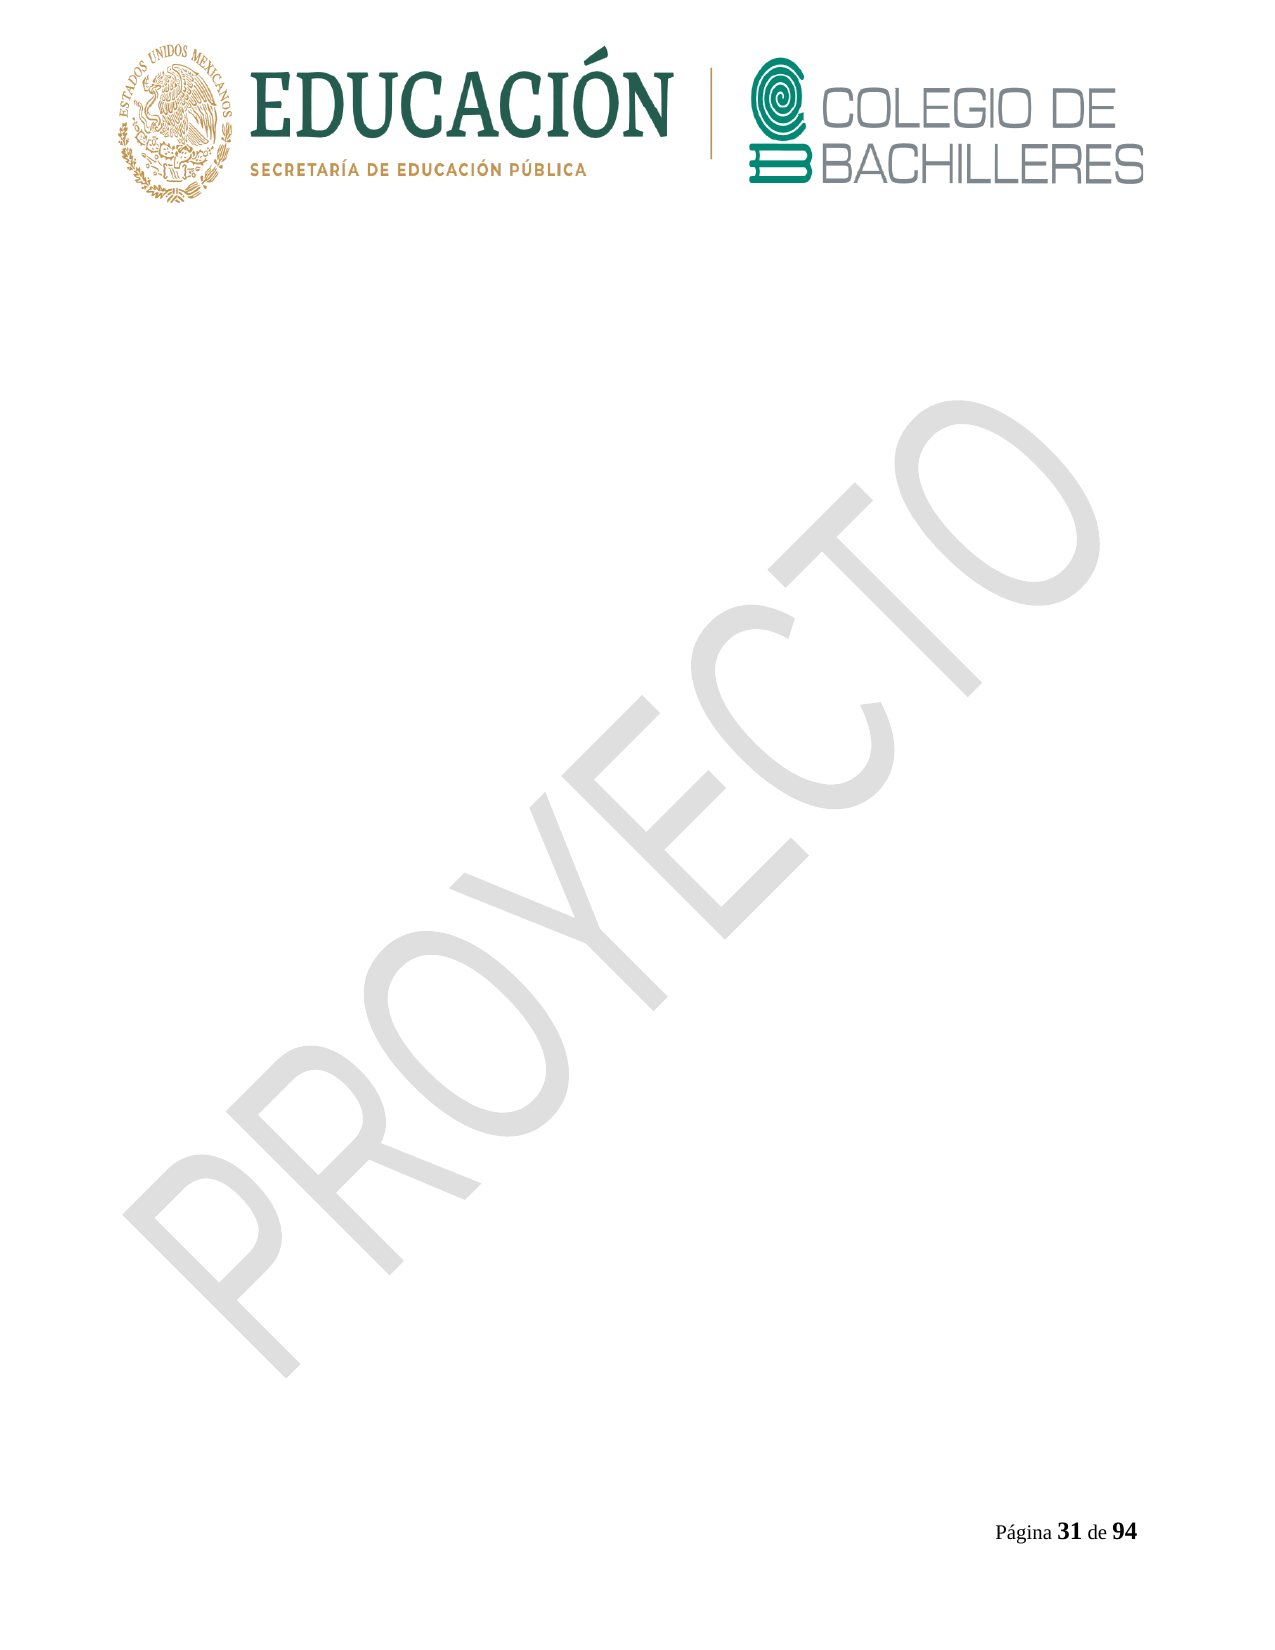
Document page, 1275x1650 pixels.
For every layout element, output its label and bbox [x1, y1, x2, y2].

picture [118, 44, 1144, 203]
